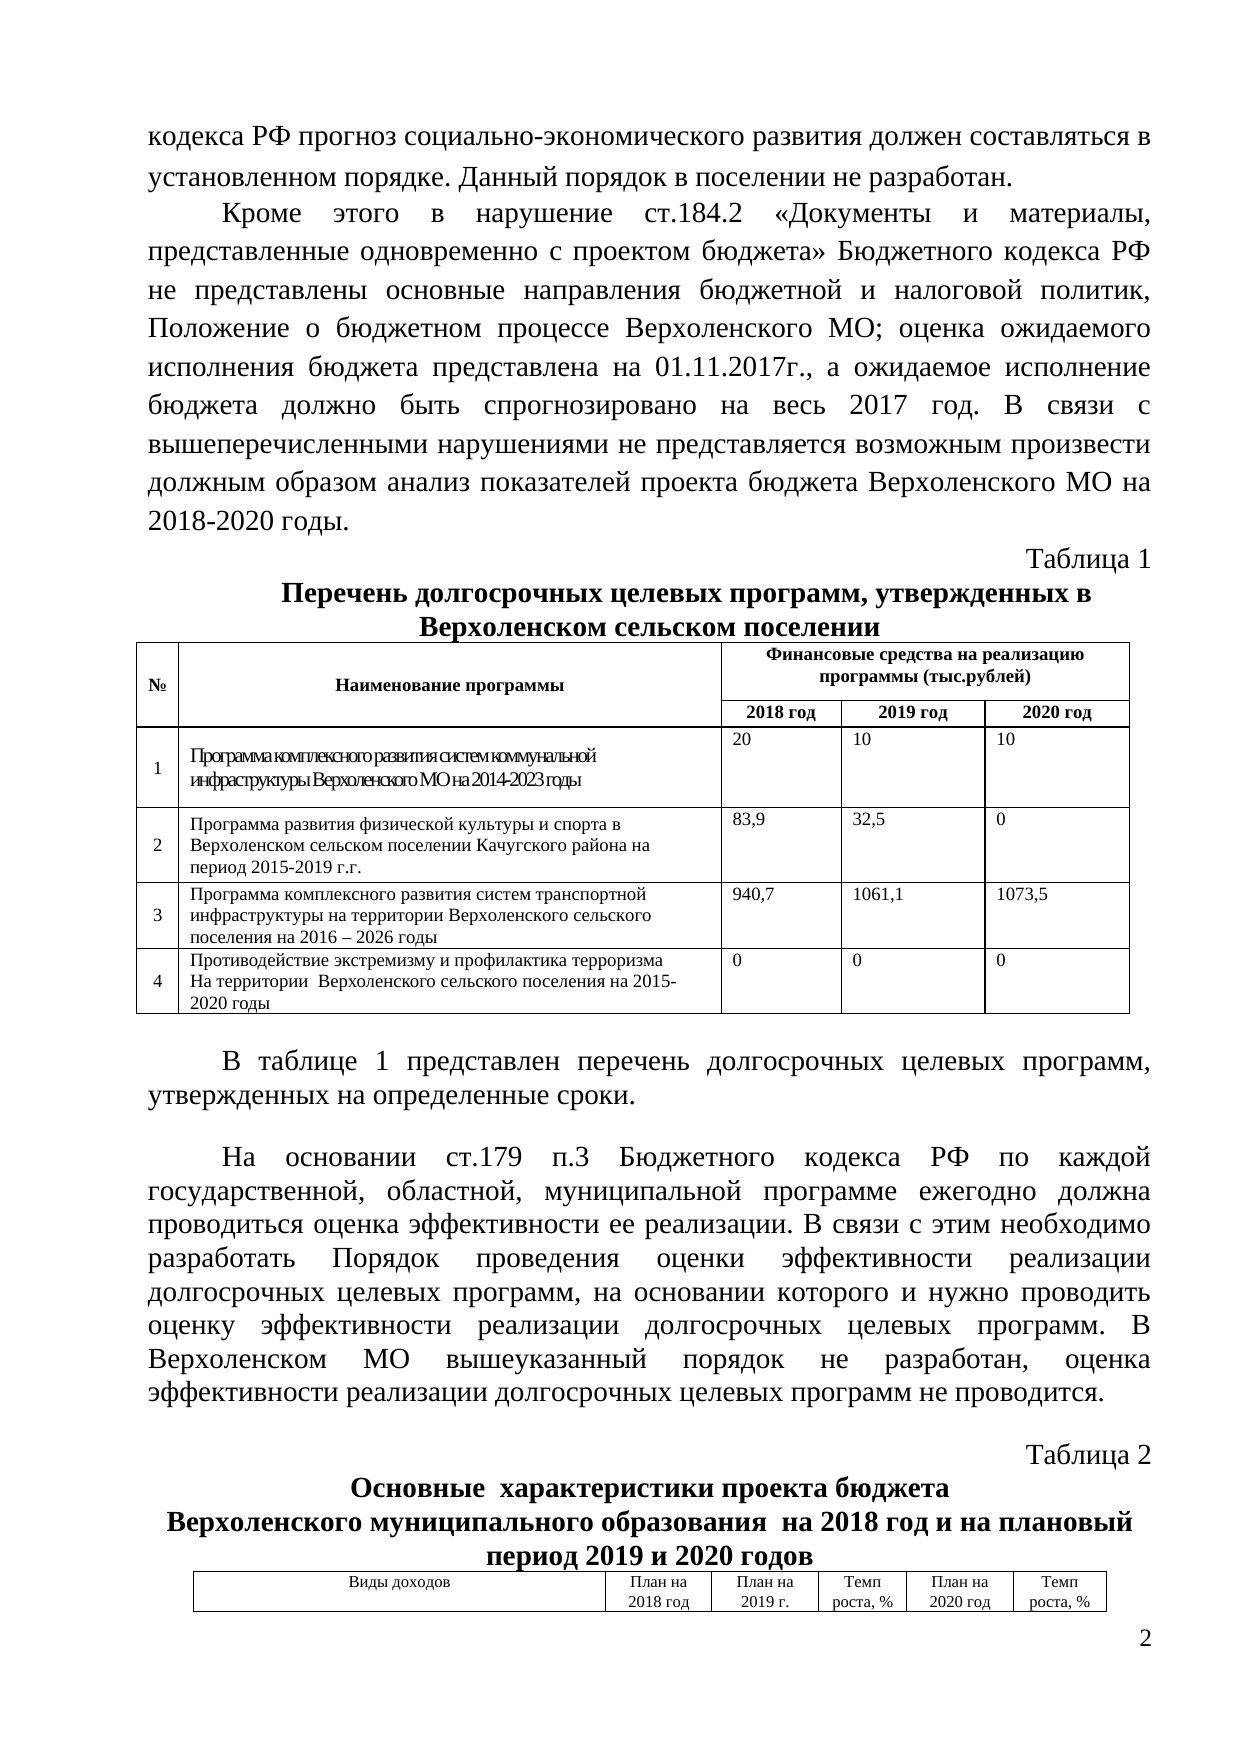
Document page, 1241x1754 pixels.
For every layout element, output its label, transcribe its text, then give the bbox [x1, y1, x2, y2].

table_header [712, 1572, 818, 1611]
table_cell 20 [722, 728, 841, 807]
text Таблица 2 [133, 1437, 1152, 1471]
table_cell 83,9 [722, 808, 841, 882]
table_cell 0 [986, 949, 1129, 1013]
table_cell 1073,5 [986, 883, 1129, 947]
table_cell 3 [137, 883, 178, 947]
table_cell 2018 год [722, 701, 841, 726]
table_cell 2019 год [842, 701, 984, 726]
table_cell 32,5 [842, 808, 984, 882]
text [148, 118, 1152, 195]
table_cell 10 [842, 728, 984, 807]
table_header Наименование программы [179, 643, 721, 726]
table_cell 0 [842, 949, 984, 1013]
table_cell 0 [722, 949, 841, 1013]
table_cell Программа развития физической культуры и спорта в Верхоленском сельском поселении Качугского района на период 2015-2019 г.г. [179, 808, 721, 882]
text На основании ст.179 п.3 Бюджетного кодекса РФ по каждой государственной, областной, муниципальной программе ежегодно должна проводиться оценка эффективности ее реализации. В связи с этим необходимо разработать Порядок проведения оценки эффективности реализации долгосрочных целевых программ, на основании которого и нужно проводить оценку эффективности реализации долгосрочных целевых программ. В Верхоленском МО вышеуказанный порядок не разработан, оценка эффективности реализации долгосрочных целевых программ не проводится. [148, 1139, 1152, 1408]
table_cell 0 [986, 808, 1129, 882]
table_cell 4 [137, 949, 178, 1013]
text Верхоленского муниципального образования на 2018 год и на плановый период 2019 и 2020 годов [148, 1504, 1152, 1571]
table_cell 2020 год [986, 701, 1129, 726]
table_cell 2 [137, 808, 178, 882]
table_header Темп роста, % [819, 1572, 906, 1611]
table_cell Программа комплексного развития систем коммунальной инфраструктуры Верхоленского МО на 2014-2023 годы [179, 728, 721, 807]
text Перечень долгосрочных целевых программ, утвержденных в Верхоленском сельском поселении [148, 575, 1152, 642]
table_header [606, 1572, 711, 1611]
table_cell 1 [137, 728, 178, 807]
text Кроме этого в нарушение ст.184.2 «Документы и материалы, представленные одновременно с проектом бюджета» Бюджетного кодекса РФ не представлены основные направления бюджетной и налоговой политик, Положение о бюджетном процессе Верхоленского МО; оценка ожидаемого исполнения бюджета представлена на 01.11.2017г., а ожидаемое исполнение бюджета должно быть спрогнозировано на весь 2017 год. В связи с вышеперечисленными нарушениями не представляется возможным произвести должным образом анализ показателей проекта бюджета Верхоленского МО на 2018-2020 годы. [148, 195, 1152, 537]
table_cell 1061,1 [842, 883, 984, 947]
text В таблице 1 представлен перечень долгосрочных целевых программ, утвержденных на определенные сроки. [148, 1043, 1152, 1110]
table_header Виды доходов [194, 1572, 605, 1611]
table_cell Противодействие экстремизму и профилактика терроризма На территории Верхоленского сельского поселения на 2015-2020 годы [179, 949, 721, 1013]
text Таблица 1 [148, 542, 1152, 575]
text Основные характеристики проекта бюджета [148, 1471, 1152, 1504]
table_header Темп роста, % [1014, 1572, 1106, 1611]
table_cell 10 [986, 728, 1129, 807]
table_header Финансовые средства на реализацию программы (тыс.рублей) [722, 643, 1129, 700]
table_cell Программа комплексного развития систем транспортной инфраструктуры на территории Верхоленского сельского поселения на 2016 – 2026 годы [179, 883, 721, 947]
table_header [907, 1572, 1013, 1611]
table_header № [137, 643, 178, 726]
table_cell 940,7 [722, 883, 841, 947]
